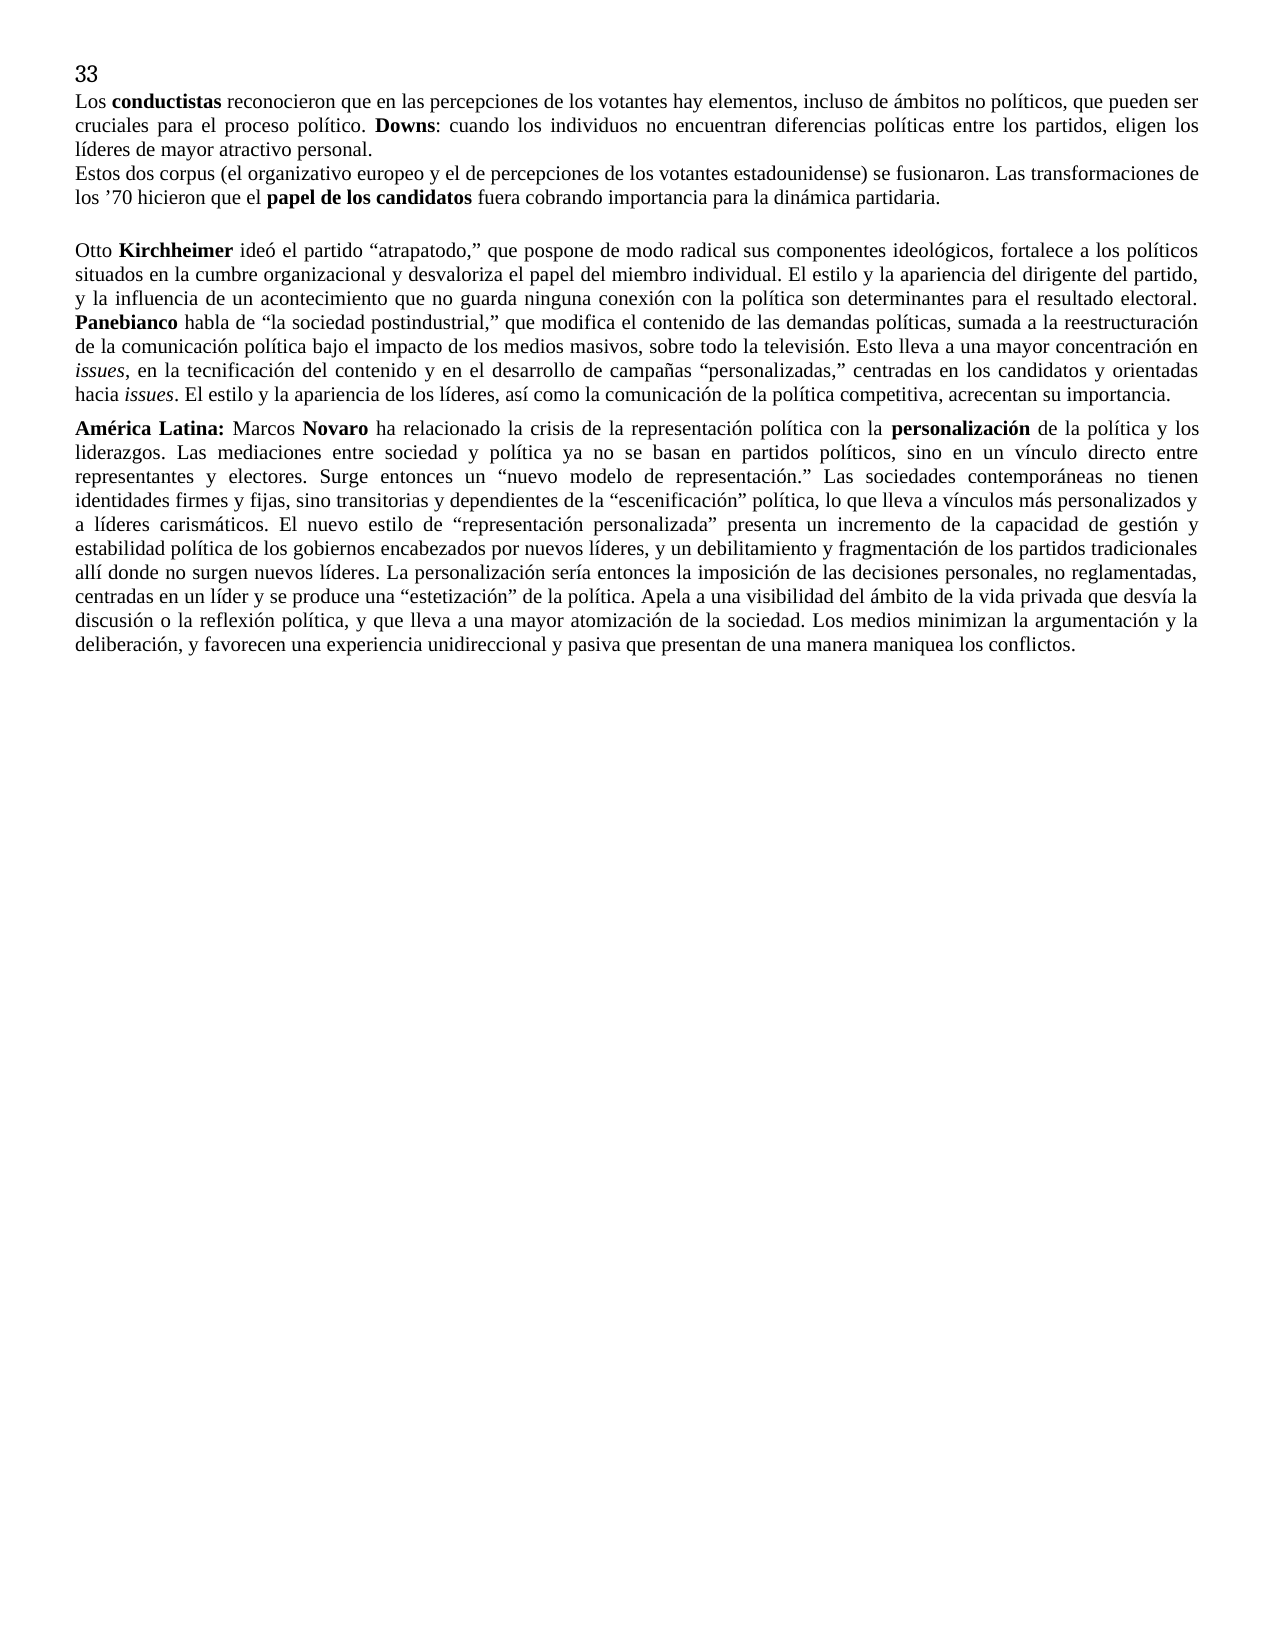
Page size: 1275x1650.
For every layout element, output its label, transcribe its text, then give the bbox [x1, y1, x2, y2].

text América Latina: Marcos Novaro ha relacionado la crisis de la representación política con la personalización de la política y los liderazgos. Las mediaciones entre sociedad y política ya no se basan en partidos políticos, sino en un vínculo directo entre representantes y electores. Surge entonces un “nuevo modelo de representación.” Las sociedades contemporáneas no tienen identidades firmes y fijas, sino transitorias y dependientes de la “escenificación” política, lo que lleva a vínculos más personalizados y a líderes carismáticos. El nuevo estilo de “representación personalizada” presenta un incremento de la capacidad de gestión y estabilidad política de los gobiernos encabezados por nuevos líderes, y un debilitamiento y fragmentación de los partidos tradicionales allí donde no surgen nuevos líderes. La personalización sería entonces la imposición de las decisiones personales, no reglamentadas, centradas en un líder y se produce una “estetización” de la política. Apela a una visibilidad del ámbito de la vida privada que desvía la discusión o la reflexión política, y que lleva a una mayor atomización de la sociedad. Los medios minimizan la argumentación y la deliberación, y favorecen una experiencia unidireccional y pasiva que presentan de una manera maniquea los conflictos. [75, 416, 1200, 656]
text Los conductistas reconocieron que en las percepciones de los votantes hay elementos, incluso de ámbitos no políticos, que pueden ser cruciales para el proceso político. Downs: cuando los individuos no encuentran diferencias políticas entre los partidos, eligen los líderes de mayor atractivo personal. [75, 89, 1200, 161]
text Otto Kirchheimer ideó el partido “atrapatodo,” que pospone de modo radical sus componentes ideológicos, fortalece a los políticos situados en la cumbre organizacional y desvaloriza el papel del miembro individual. El estilo y la apariencia del dirigente del partido, y la influencia de un acontecimiento que no guarda ninguna conexión con la política son determinantes para el resultado electoral. Panebianco habla de “la sociedad postindustrial,” que modifica el contenido de las demandas políticas, sumada a la reestructuración de la comunicación política bajo el impacto de los medios masivos, sobre todo la televisión. Esto lleva a una mayor concentración en issues, en la tecnificación del contenido y en el desarrollo de campañas “personalizadas,” centradas en los candidatos y orientadas hacia issues. El estilo y la apariencia de los líderes, así como la comunicación de la política competitiva, acrecentan su importancia. [75, 238, 1200, 406]
text Estos dos corpus (el organizativo europeo y el de percepciones de los votantes estadounidense) se fusionaron. Las transformaciones de los ’70 hicieron que el papel de los candidatos fuera cobrando importancia para la dinámica partidaria. [75, 161, 1200, 209]
